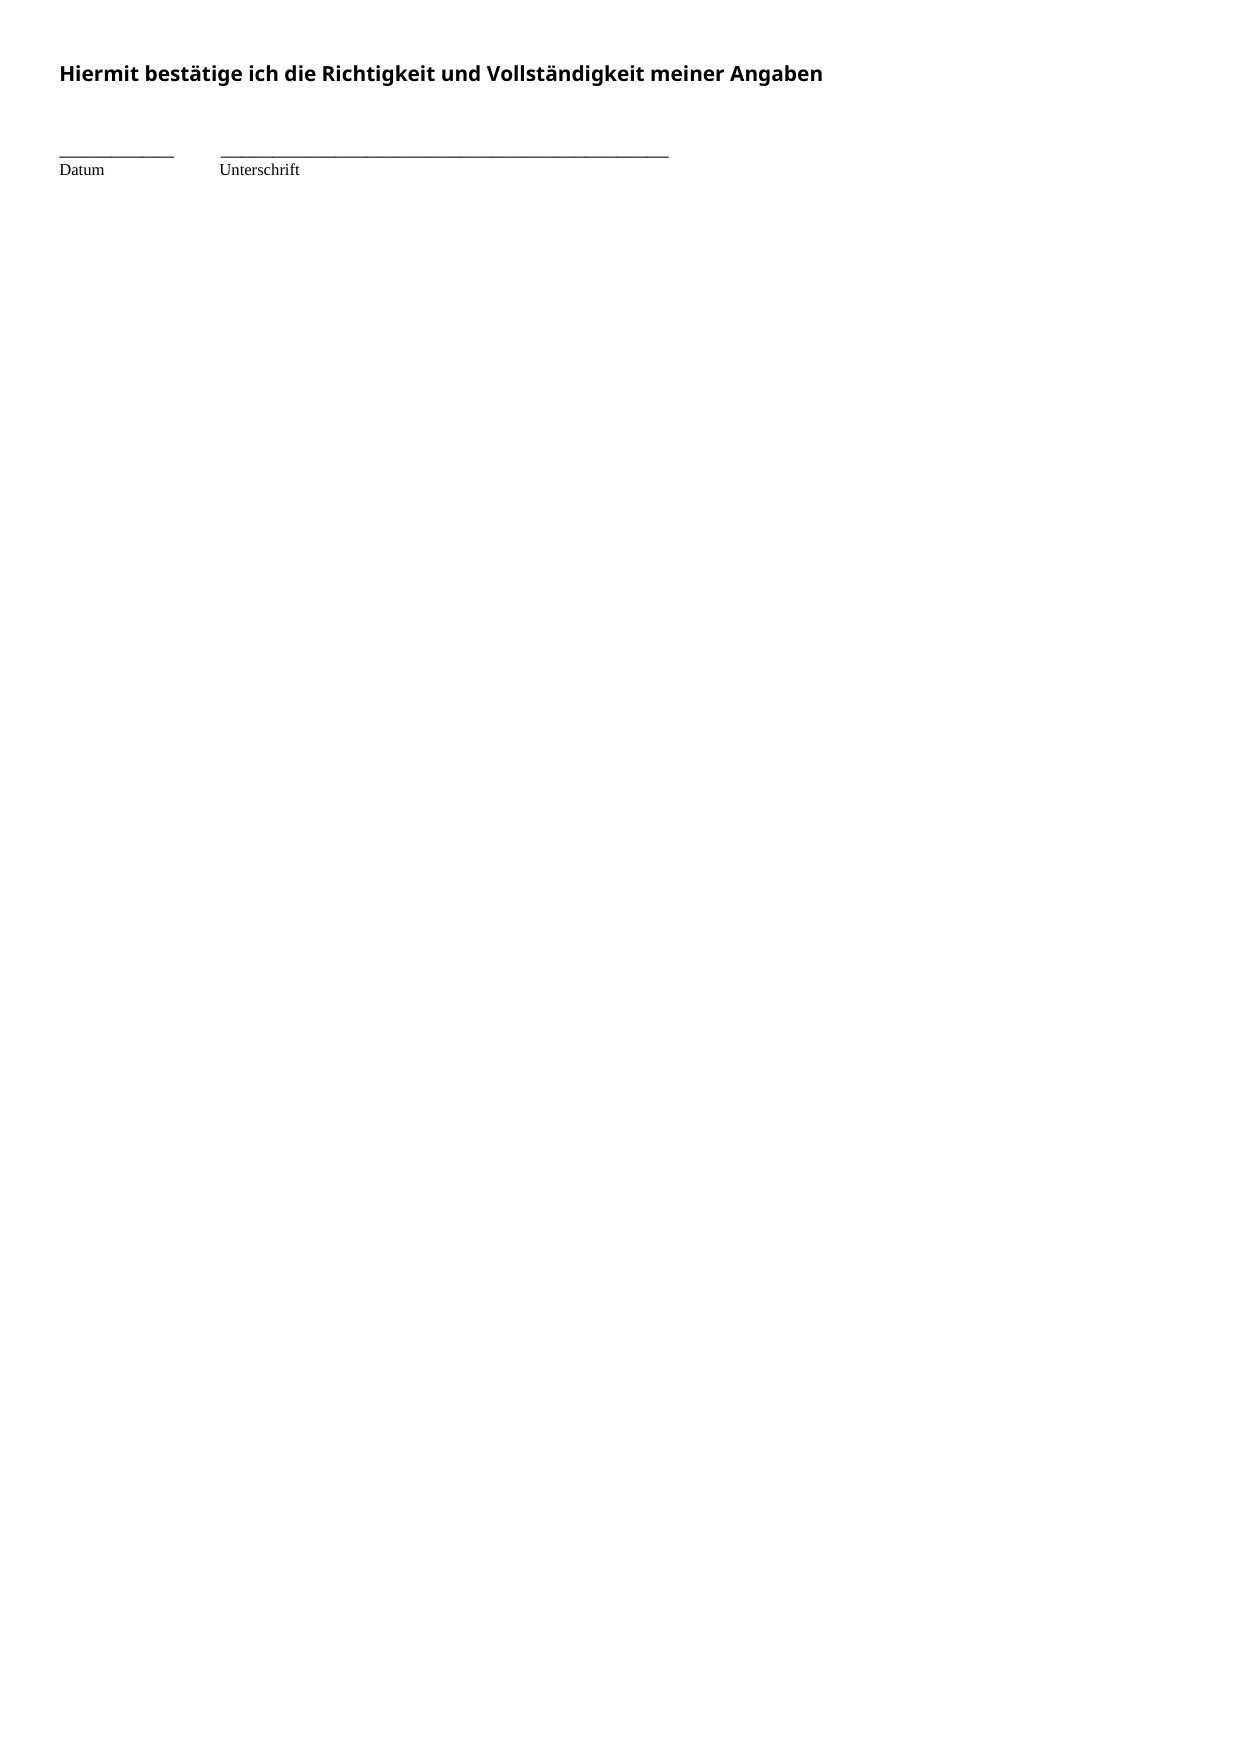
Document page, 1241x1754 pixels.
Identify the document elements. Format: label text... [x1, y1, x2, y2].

text ___________ ___________________________________________ [59, 136, 1122, 160]
text Datum Unterschrift [59, 160, 1122, 179]
text Hiermit bestätige ich die Richtigkeit und Vollständigkeit meiner Angaben [59, 59, 1122, 87]
